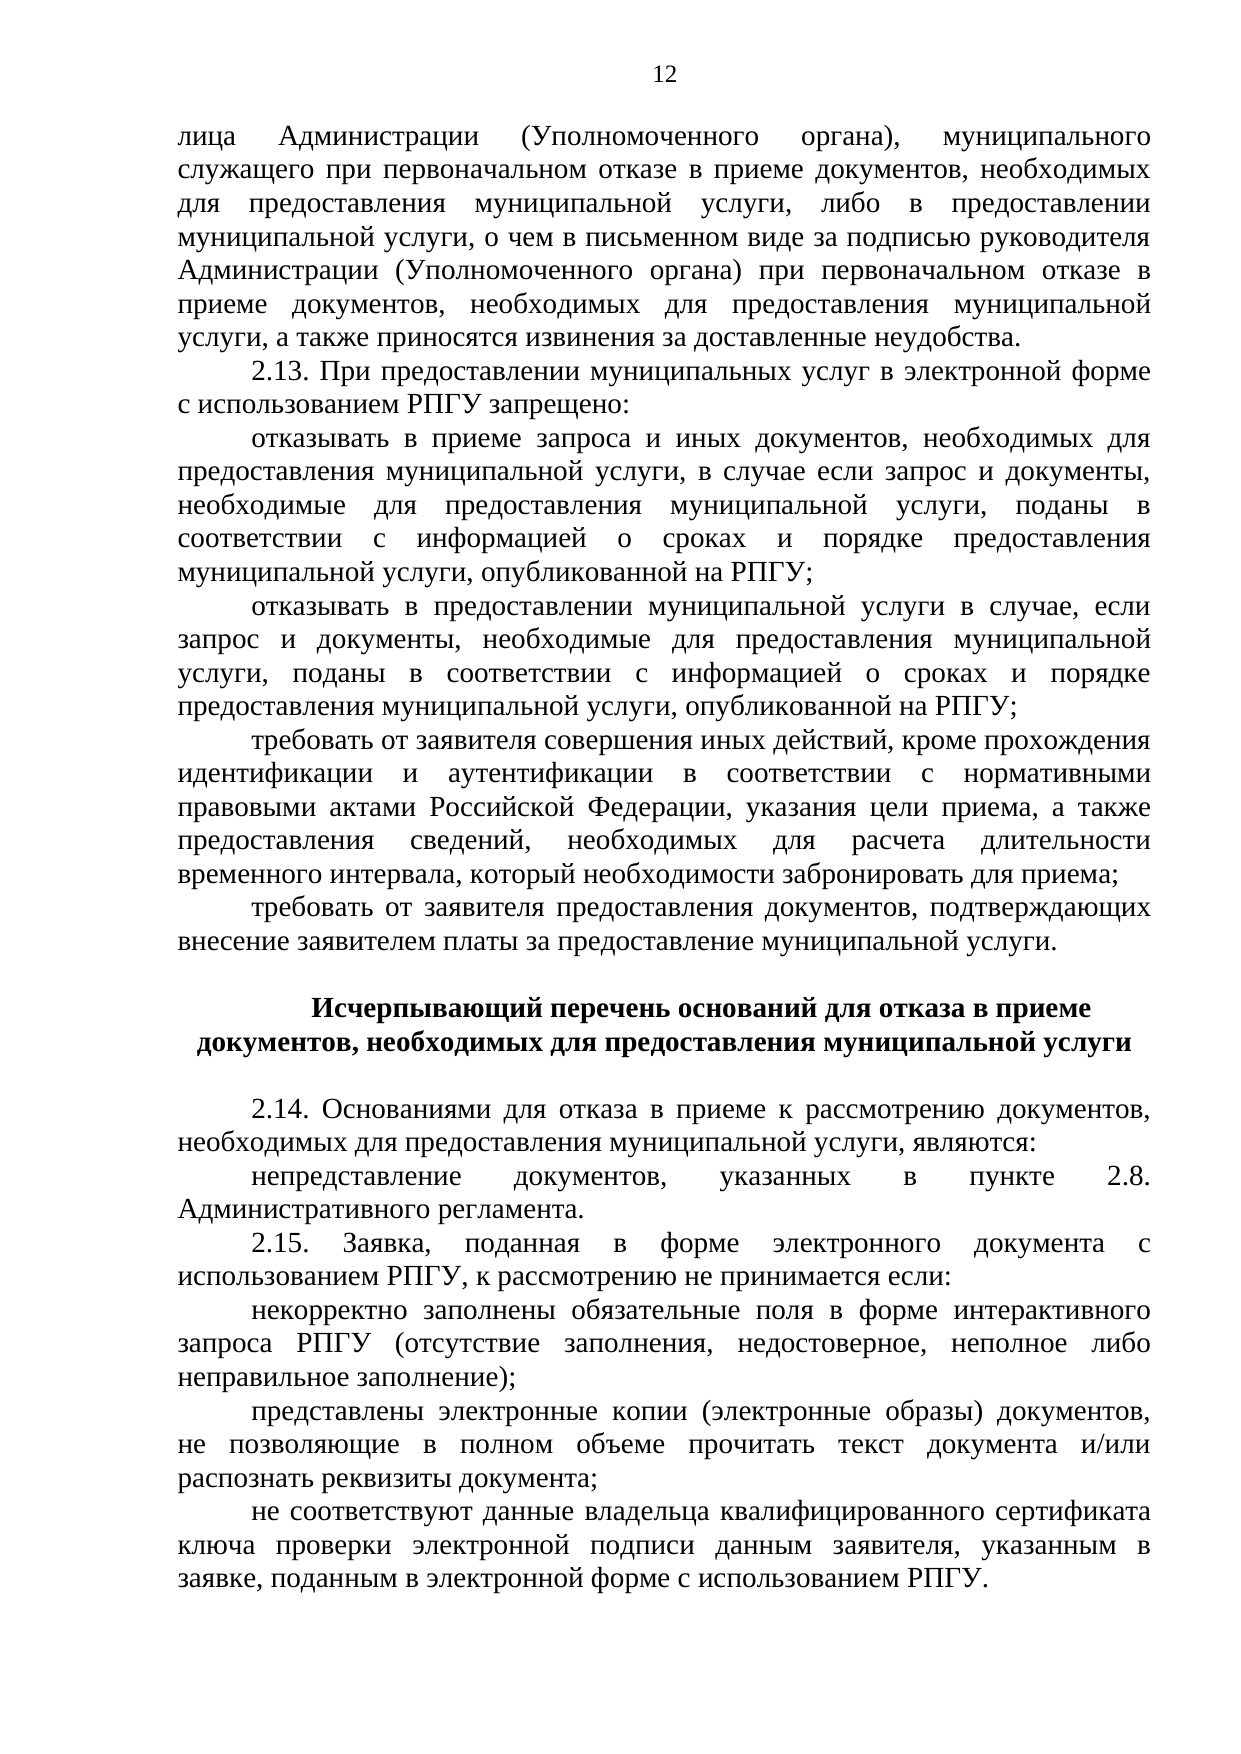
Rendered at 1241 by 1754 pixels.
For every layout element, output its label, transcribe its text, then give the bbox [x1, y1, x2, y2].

text требовать от заявителя совершения иных действий, кроме прохождения идентификации и аутентификации в соответствии с нормативными правовыми актами Российской Федерации, указания цели приема, а также предоставления сведений, необходимых для расчета длительности временного интервала, который необходимости забронировать для приема; [177, 722, 1152, 889]
text непредставление документов, указанных в пункте 2.8. Административного регламента. [177, 1158, 1152, 1225]
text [177, 118, 1152, 353]
text 2.15. Заявка, поданная в форме электронного документа с использованием РПГУ, к рассмотрению не принимается если: [177, 1225, 1152, 1292]
text не соответствуют данные владельца квалифицированного сертификата ключа проверки электронной подписи данным заявителя, указанным в заявке, поданным в электронной форме с использованием РПГУ. [177, 1493, 1152, 1594]
text 2.14. Основаниями для отказа в приеме к рассмотрению документов, необходимых для предоставления муниципальной услуги, являются: [177, 1091, 1152, 1158]
text Исчерпывающий перечень оснований для отказа в приеме документов, необходимых для предоставления муниципальной услуги [177, 990, 1152, 1057]
text отказывать в предоставлении муниципальной услуги в случае, если запрос и документы, необходимые для предоставления муниципальной услуги, поданы в соответствии с информацией о сроках и порядке предоставления муниципальной услуги, опубликованной на РПГУ; [177, 588, 1152, 722]
text некорректно заполнены обязательные поля в форме интерактивного запроса РПГУ (отсутствие заполнения, недостоверное, неполное либо неправильное заполнение); [177, 1292, 1152, 1393]
text требовать от заявителя предоставления документов, подтверждающих внесение заявителем платы за предоставление муниципальной услуги. [177, 889, 1152, 957]
text отказывать в приеме запроса и иных документов, необходимых для предоставления муниципальной услуги, в случае если запрос и документы, необходимые для предоставления муниципальной услуги, поданы в соответствии с информацией о сроках и порядке предоставления муниципальной услуги, опубликованной на РПГУ; [177, 420, 1152, 588]
text представлены электронные копии (электронные образы) документов, не позволяющие в полном объеме прочитать текст документа и/или распознать реквизиты документа; [177, 1393, 1152, 1493]
text 2.13. При предоставлении муниципальных услуг в электронной форме с использованием РПГУ запрещено: [177, 353, 1152, 420]
